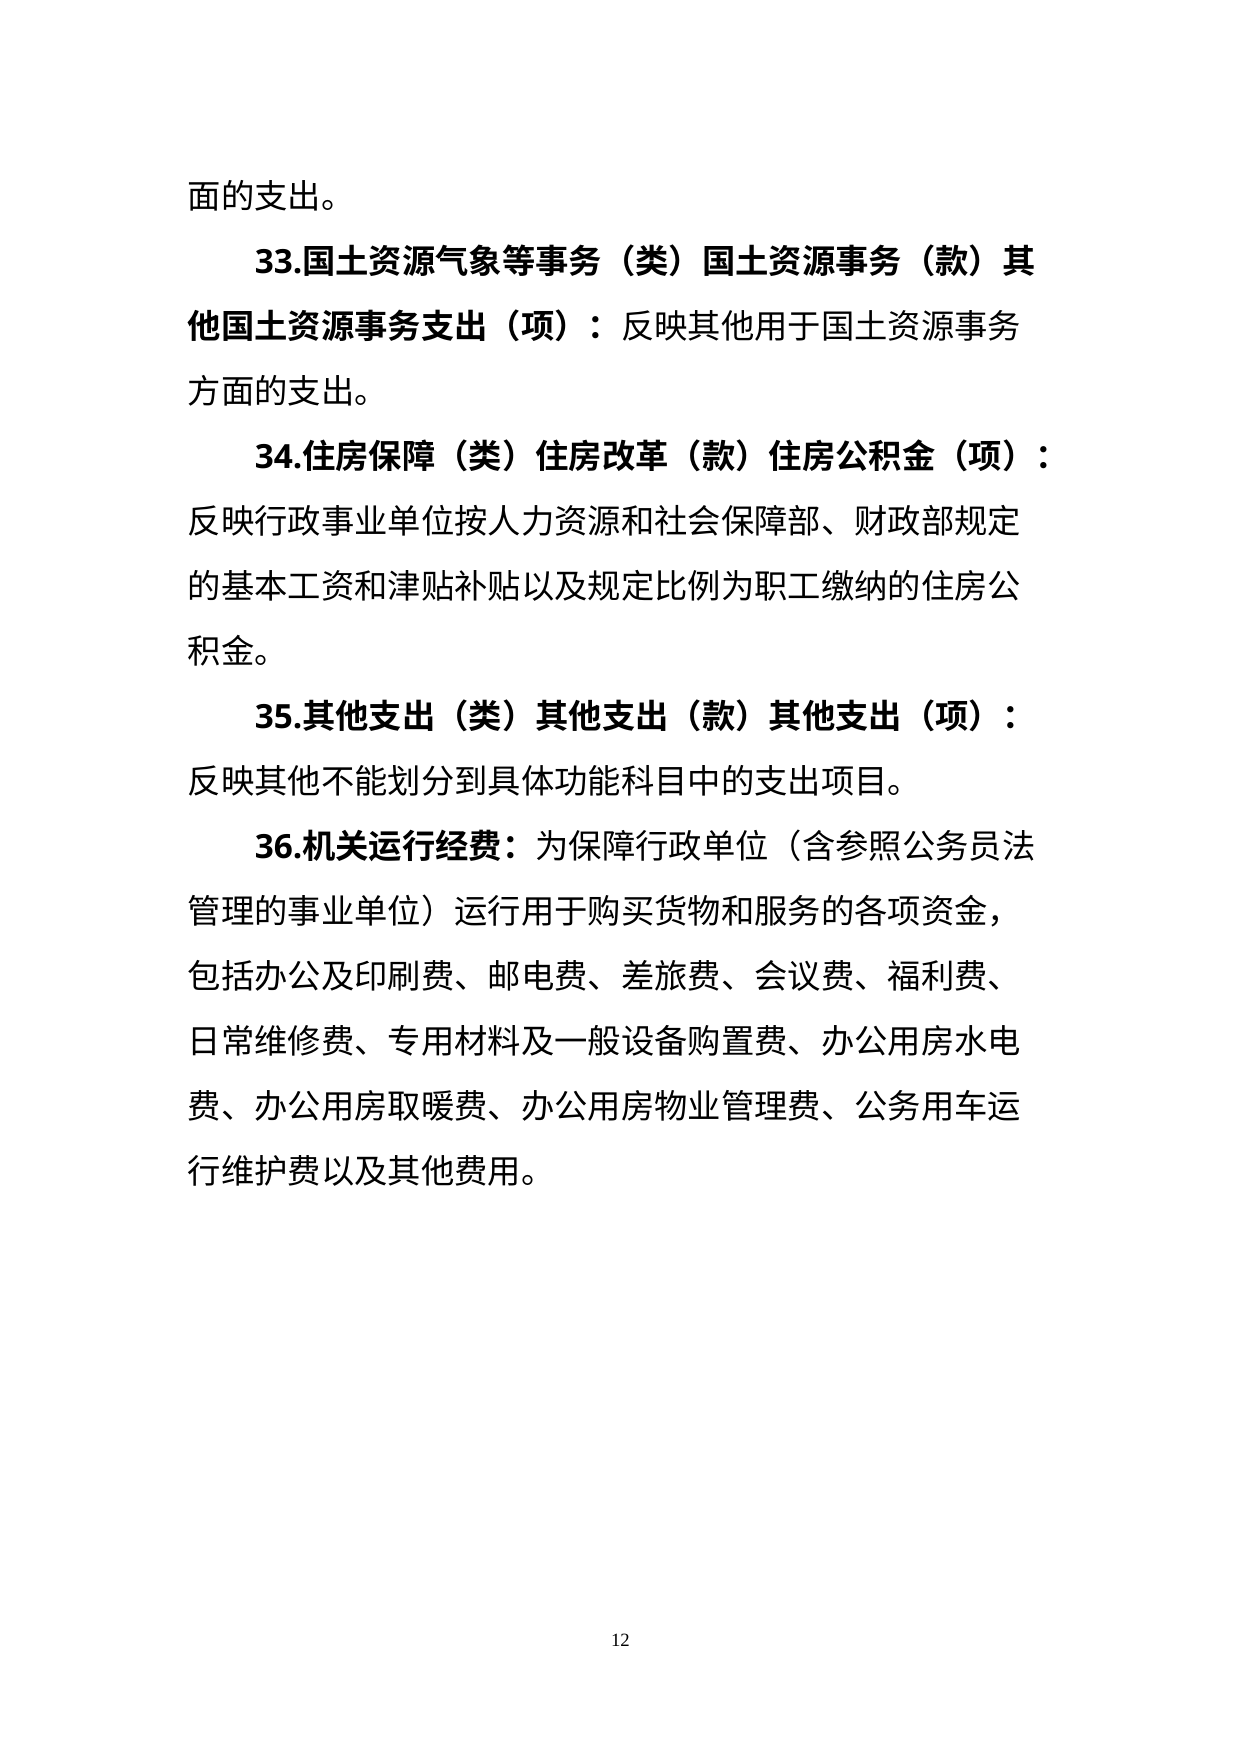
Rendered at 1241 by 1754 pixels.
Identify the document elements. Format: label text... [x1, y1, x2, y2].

text 35.其他支出（类）其他支出（款）其他支出（项）：反映其他不能划分到具体功能科目中的支出项目。 [187, 682, 1053, 812]
text 33.国土资源气象等事务（类）国土资源事务（款）其他国土资源事务支出（项）：反映其他用于国土资源事务方面的支出。 [187, 227, 1053, 422]
text 34.住房保障（类）住房改革（款）住房公积金（项）：反映行政事业单位按人力资源和社会保障部、财政部规定的基本工资和津贴补贴以及规定比例为职工缴纳的住房公积金。 [187, 422, 1053, 682]
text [187, 162, 1053, 227]
text 36.机关运行经费：为保障行政单位（含参照公务员法管理的事业单位）运行用于购买货物和服务的各项资金，包括办公及印刷费、邮电费、差旅费、会议费、福利费、日常维修费、专用材料及一般设备购置费、办公用房水电费、办公用房取暖费、办公用房物业管理费、公务用车运行维护费以及其他费用。 [187, 812, 1053, 1202]
